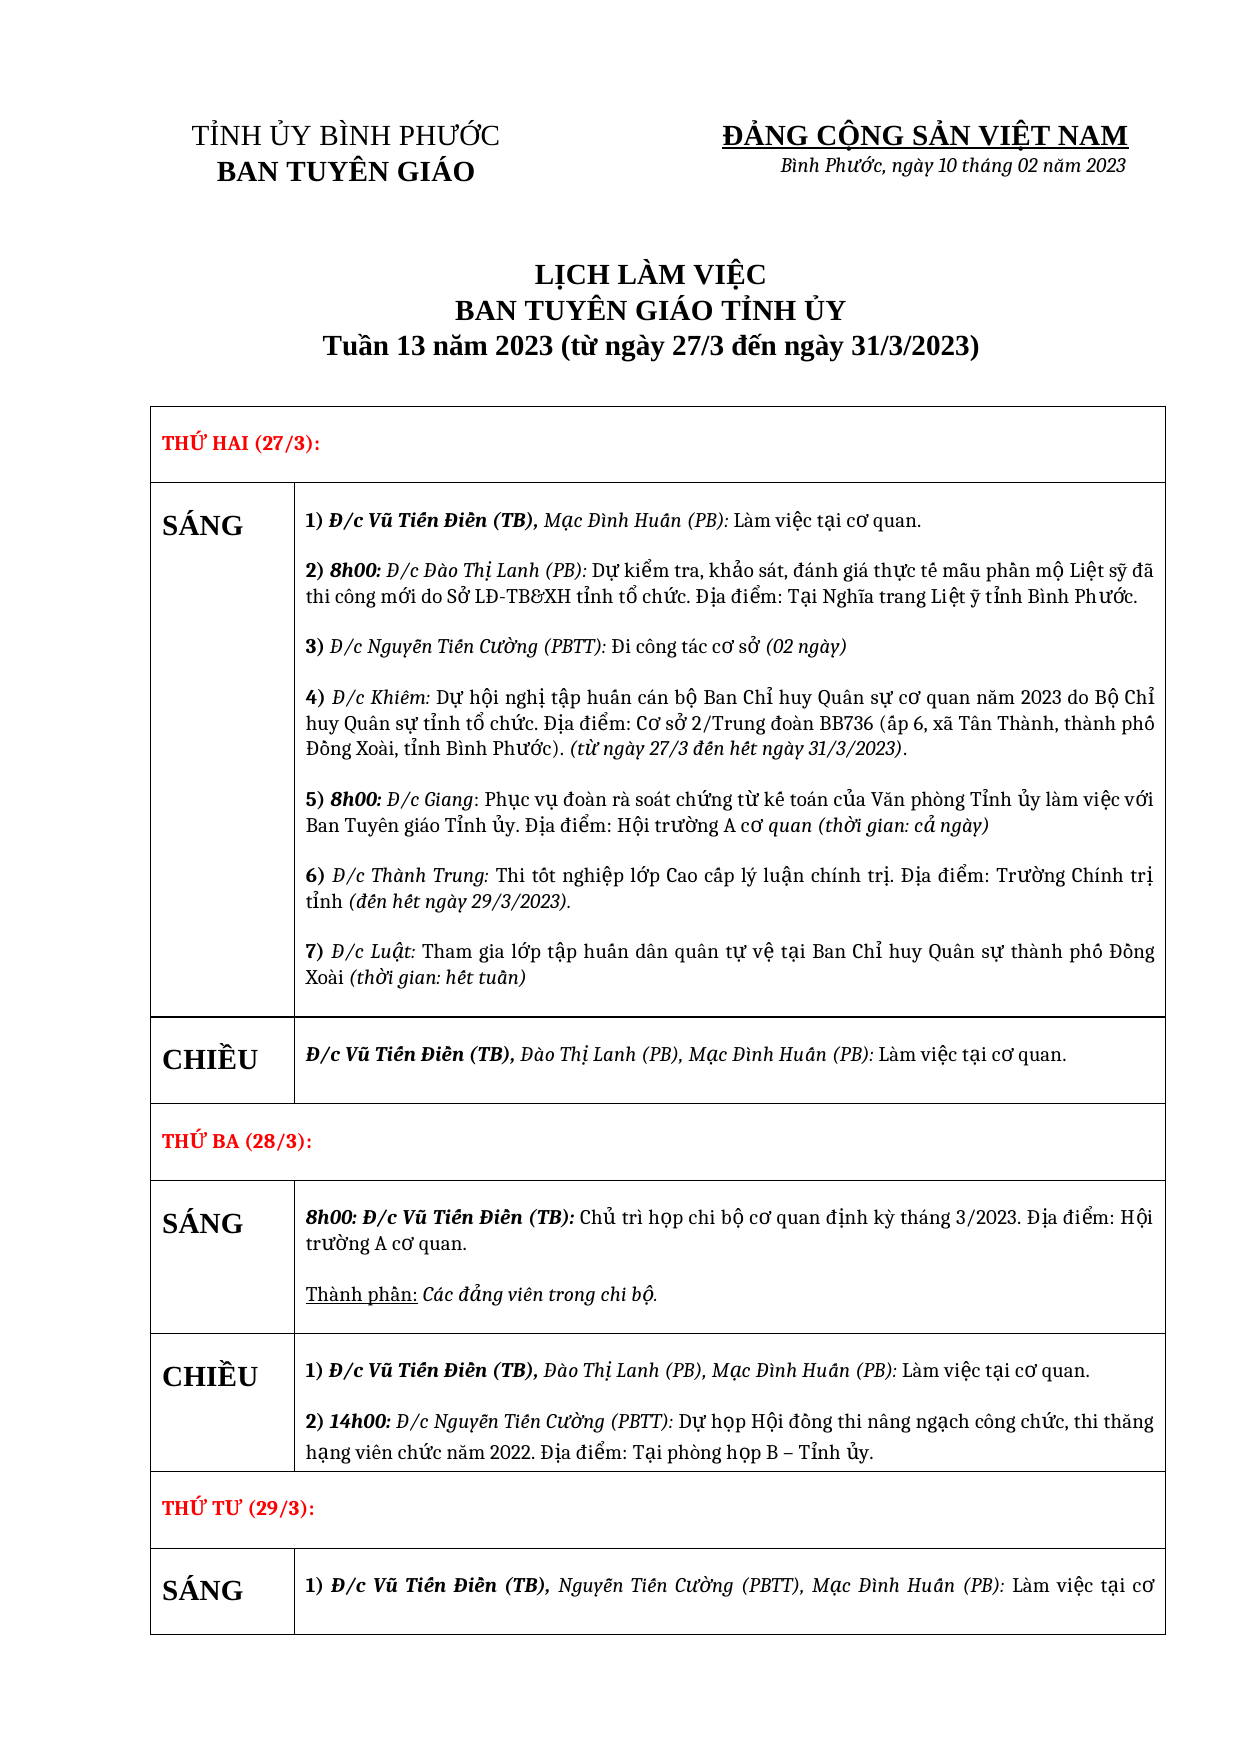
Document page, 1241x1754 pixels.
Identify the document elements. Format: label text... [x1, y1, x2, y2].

text BAN TUYÊN GIÁO TỈNH ỦY [150, 293, 1152, 328]
table_cell SÁNG [151, 1181, 294, 1333]
table_cell Đ/c Vũ Tiến Điền (TB), Đào Thị Lanh (PB), Mạc Đình Huấn (PB): Làm việc tại cơ quan. [295, 1018, 1165, 1103]
table_cell 1) Đ/c Vũ Tiến Điền (TB), Đào Thị Lanh (PB), Mạc Đình Huấn (PB): Làm việc tại cơ quan. 2) 14h00: Đ/c Nguyễn Tiến Cường (PBTT): Dự họp Hội đồng thi nâng ngạch công chức, thi thăng hạng viên chức năm 2022. Địa điểm: Tại phòng họp B – Tỉnh ủy. [295, 1334, 1165, 1471]
table_header THỨ HAI (27/3): [151, 407, 1165, 482]
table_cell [295, 1549, 1165, 1634]
table_header TỈNH ỦY BÌNH PHƯỚC BAN TUYÊN GIÁO [150, 118, 542, 223]
table_cell CHIỀU [151, 1018, 294, 1103]
table_header ĐẢNG CỘNG SẢN VIỆT NAM Bình Phước, ngày 10 tháng 02 năm 2023 [542, 118, 1139, 223]
table_cell THỨ BA (28/3): [151, 1104, 1165, 1180]
table_cell SÁNG [151, 1549, 294, 1634]
text LỊCH LÀM VIỆC [150, 257, 1152, 293]
text Tuần 13 năm 2023 (từ ngày 27/3 đến ngày 31/3/2023) [150, 328, 1152, 362]
table_cell THỨ TƯ (29/3): [151, 1472, 1165, 1547]
table_cell 1) Đ/c Vũ Tiến Điền (TB), Mạc Đình Huấn (PB): Làm việc tại cơ quan. 2) 8h00: Đ/c Đào Thị Lanh (PB): Dự kiểm tra, khảo sát, đánh giá thực tế mẫu phần mộ Liệt sỹ đã thi công mới do Sở LĐ-TB&XH tỉnh tổ chức. Địa điểm: Tại Nghĩa trang Liệt ỹ tỉnh Bình Phước. 3) Đ/c Nguyễn Tiến Cường (PBTT): Đi công tác cơ sở (02 ngày) 4) Đ/c Khiêm: Dự hội nghị tập huấn cán bộ Ban Chỉ huy Quân sự cơ quan năm 2023 do Bộ Chỉ huy Quân sự tỉnh tổ chức. Địa điểm: Cơ sở 2/Trung đoàn BB736 (ấp 6, xã Tân Thành, thành phố Đồng Xoài, tỉnh Bình Phước). (từ ngày 27/3 đến hết ngày 31/3/2023). 5) 8h00: Đ/c Giang: Phục vụ đoàn rà soát chứng từ kế toán của Văn phòng Tỉnh ủy làm việc với Ban Tuyên giáo Tỉnh ủy. Địa điểm: Hội trường A cơ quan (thời gian: cả ngày) 6) Đ/c Thành Trung: Thi tốt nghiệp lớp Cao cấp lý luận chính trị. Địa điểm: Trường Chính trị tỉnh (đến hết ngày 29/3/2023). 7) Đ/c Luật: Tham gia lớp tập huấn dân quân tự vệ tại Ban Chỉ huy Quân sự thành phố Đồng Xoài (thời gian: hết tuần) [295, 483, 1165, 1016]
table_cell 8h00: Đ/c Vũ Tiến Điền (TB): Chủ trì họp chi bộ cơ quan định kỳ tháng 3/2023. Địa điểm: Hội trường A cơ quan. Thành phần: Các đảng viên trong chi bộ. [295, 1181, 1165, 1333]
table_cell SÁNG [151, 483, 294, 1016]
table_cell CHIỀU [151, 1334, 294, 1471]
